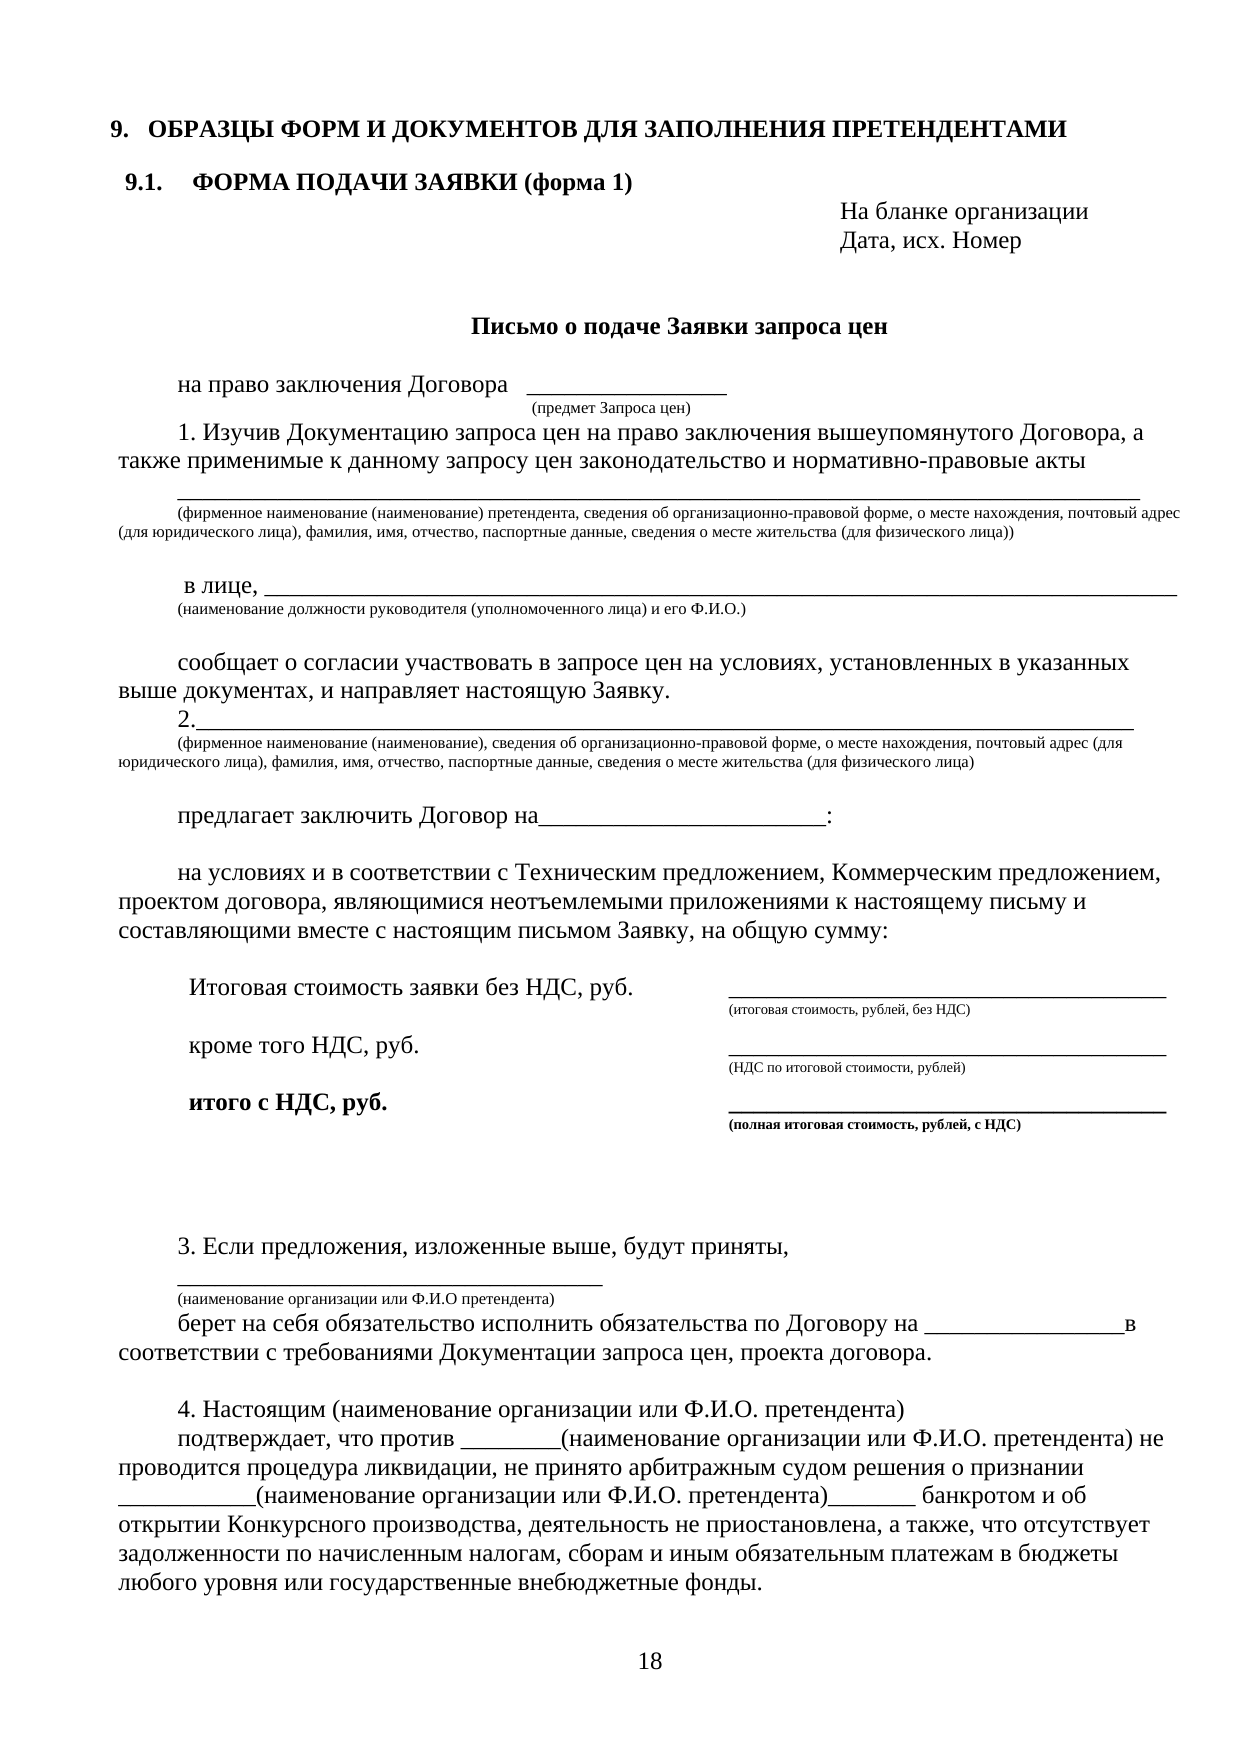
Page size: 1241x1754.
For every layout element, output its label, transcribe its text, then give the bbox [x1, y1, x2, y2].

text (предмет Запроса цен) [118, 397, 1181, 417]
text берет на себя обязательство исполнить обязательства по Договору на ________________в соответствии с требованиями Документации запроса цен, проекта договора. [118, 1308, 1181, 1365]
text (наименование должности руководителя (уполномоченного лица) и его Ф.И.О.) [118, 599, 1181, 618]
table_header ___________________________________ (итоговая стоимость, рублей, без НДС) [658, 973, 1198, 1030]
text Письмо о подаче Заявки запроса цен [118, 311, 1181, 340]
text 2.___________________________________________________________________________ [118, 704, 1181, 733]
text на условиях и в соответствии с Техническим предложением, Коммерческим предложением, проектом договора, являющимися неотъемлемыми приложениями к настоящему письму и составляющими вместе с настоящим письмом Заявку, на общую сумму: [118, 857, 1181, 944]
text в лице, _________________________________________________________________________ [118, 570, 1181, 599]
text (фирменное наименование (наименование), сведения об организационно-правовой форме, о месте нахождения, почтовый адрес (для юридического лица), фамилия, имя, отчество, паспортные данные, сведения о месте жительства (для физического лица) [118, 733, 1181, 771]
table_cell ___________________________________ (полная итоговая стоимость, рублей, с НДС) [658, 1088, 1198, 1145]
table_cell кроме того НДС, руб. [118, 1030, 658, 1087]
text 3. Если предложения, изложенные выше, будут приняты, [118, 1231, 1181, 1260]
text На бланке организации [118, 196, 1181, 225]
table_cell ___________________________________ (НДС по итоговой стоимости, рублей) [658, 1030, 1198, 1087]
text _____________________________________________________________________________ [118, 474, 1181, 503]
table_cell итого с НДС, руб. [118, 1088, 658, 1145]
table_header Итоговая стоимость заявки без НДС, руб. [118, 973, 658, 1030]
text __________________________________ [118, 1260, 1181, 1289]
text на право заключения Договора ________________ [118, 369, 1181, 397]
subtitle ОБРАЗЦЫ ФОРМ И ДОКУМЕНТОВ ДЛЯ ЗАПОЛНЕНИЯ ПРЕТЕНДЕНТАМИ [110, 114, 1181, 142]
list подтверждает, что против ________(наименование организации или Ф.И.О. претендента) не проводится процедура ликвидации, не принято арбитражным судом решения о признании ___________(наименование организации или Ф.И.О. претендента)_______ банкротом и об открытии Конкурсного производства, деятельность не приостановлена, а также, что отсутствует задолженности по начисленным налогам, сборам и иным обязательным платежам в бюджеты любого уровня или государственные внебюджетные фонды. [118, 1423, 1181, 1595]
text (фирменное наименование (наименование) претендента, сведения об организационно-правовой форме, о месте нахождения, почтовый адрес (для юридического лица), фамилия, имя, отчество, паспортные данные, сведения о месте жительства (для физического лица)) [118, 503, 1181, 541]
text предлагает заключить Договор на_______________________: [118, 800, 1181, 829]
text сообщает о согласии участвовать в запросе цен на условиях, установленных в указанных выше документах, и направляет настоящую Заявку. [118, 647, 1181, 704]
text (наименование организации или Ф.И.О претендента) [118, 1289, 1181, 1308]
text 1. Изучив Документацию запроса цен на право заключения вышеупомянутого Договора, а также применимые к данному запросу цен законодательство и нормативно-правовые акты [118, 417, 1181, 474]
subtitle ФОРМА ПОДАЧИ ЗАЯВКИ (форма 1) [125, 167, 1181, 196]
text 4. Настоящим (наименование организации или Ф.И.О. претендента) [177, 1394, 1181, 1423]
text Дата, исх. Номер [118, 225, 1181, 254]
